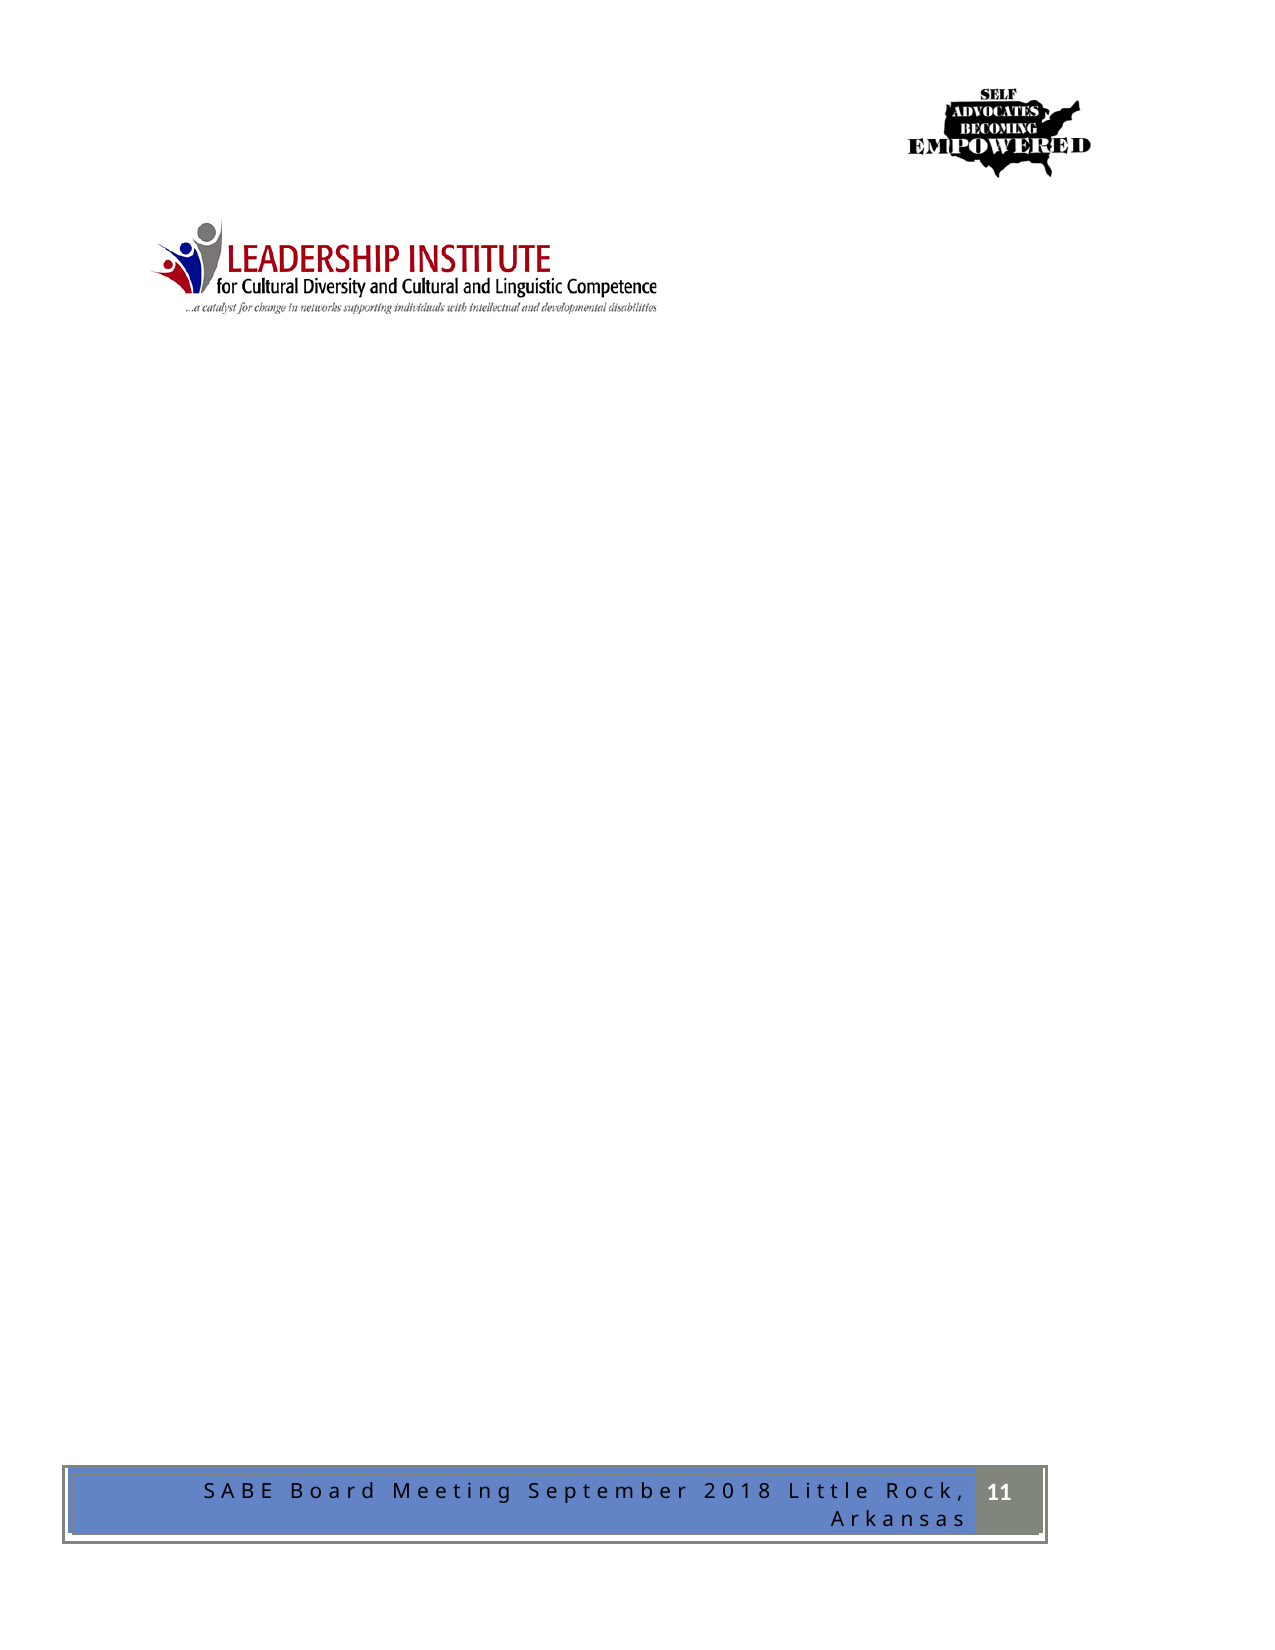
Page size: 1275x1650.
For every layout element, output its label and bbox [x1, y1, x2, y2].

picture [150, 218, 657, 314]
picture [884, 75, 1125, 188]
